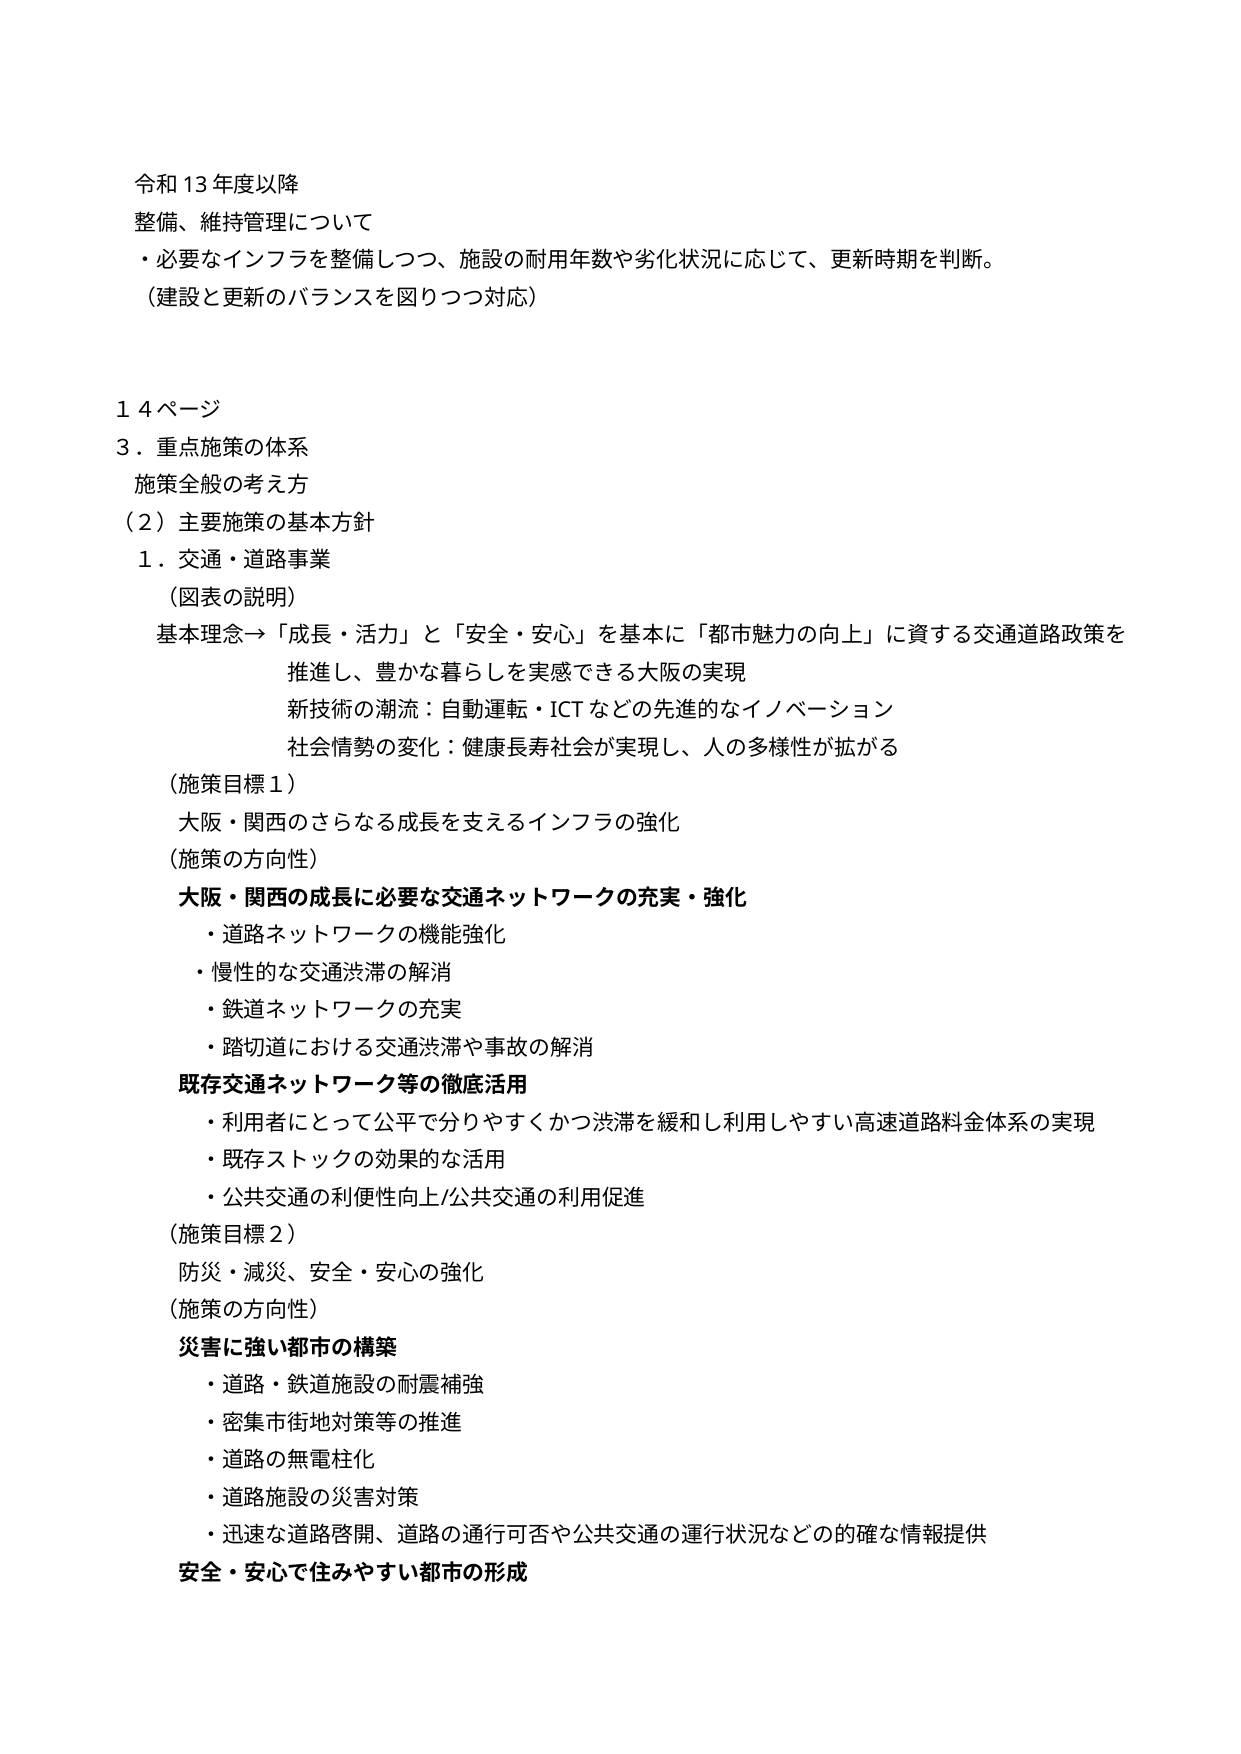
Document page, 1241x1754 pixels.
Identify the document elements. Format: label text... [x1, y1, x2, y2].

text ・必要なインフラを整備しつつ、施設の耐用年数や劣化状況に応じて、更新時期を判断。 [134, 239, 1128, 277]
text ・慢性的な交通渋滞の解消 [112, 952, 1128, 989]
text 大阪・関西のさらなる成長を支えるインフラの強化 [112, 802, 1128, 839]
text 新技術の潮流：自動運転・ICTなどの先進的なイノベーション [112, 689, 1128, 727]
text （施策の方向性） [112, 1289, 1128, 1327]
text 大阪・関西の成長に必要な交通ネットワークの充実・強化 [112, 877, 1128, 914]
text ・利用者にとって公平で分りやすくかつ渋滞を緩和し利用しやすい高速道路料金体系の実現 [112, 1102, 1128, 1139]
text 既存交通ネットワーク等の徹底活用 [112, 1064, 1128, 1102]
text 防災・減災、安全・安心の強化 [112, 1252, 1128, 1289]
text （施策目標１） [112, 764, 1128, 802]
text ・踏切道における交通渋滞や事故の解消 [112, 1027, 1128, 1064]
text 令和13年度以降 [134, 164, 1128, 202]
text ・道路の無電柱化 [112, 1439, 1128, 1477]
text 施策全般の考え方 [112, 464, 1128, 502]
text ・迅速な道路啓開、道路の通行可否や公共交通の運行状況などの的確な情報提供 [112, 1514, 1128, 1552]
text （図表の説明） [112, 577, 1128, 614]
text ・既存ストックの効果的な活用 [112, 1139, 1128, 1177]
text １．交通・道路事業 [112, 539, 1128, 577]
text １４ページ [112, 389, 1128, 427]
text ・鉄道ネットワークの充実 [112, 989, 1128, 1027]
text （施策の方向性） [112, 839, 1128, 877]
text （建設と更新のバランスを図りつつ対応） [134, 277, 1128, 314]
text （施策目標２） [112, 1214, 1128, 1252]
text 災害に強い都市の構築 [112, 1327, 1128, 1364]
text ・道路ネットワークの機能強化 [112, 914, 1128, 952]
text ３．重点施策の体系 [112, 427, 1128, 464]
text 基本理念→「成長・活力」と「安全・安心」を基本に「都市魅力の向上」に資する交通道路政策を推進し、豊かな暮らしを実感できる大阪の実現 [156, 614, 1128, 689]
text ・密集市街地対策等の推進 [112, 1402, 1128, 1439]
text ・道路施設の災害対策 [112, 1477, 1128, 1514]
text 整備、維持管理について [134, 202, 1128, 239]
text 社会情勢の変化：健康長寿社会が実現し、人の多様性が拡がる [112, 727, 1128, 764]
text ・公共交通の利便性向上/公共交通の利用促進 [112, 1177, 1128, 1214]
text 安全・安心で住みやすい都市の形成 [112, 1552, 1128, 1589]
text ・道路・鉄道施設の耐震補強 [112, 1364, 1128, 1402]
text （２）主要施策の基本方針 [112, 502, 1128, 539]
